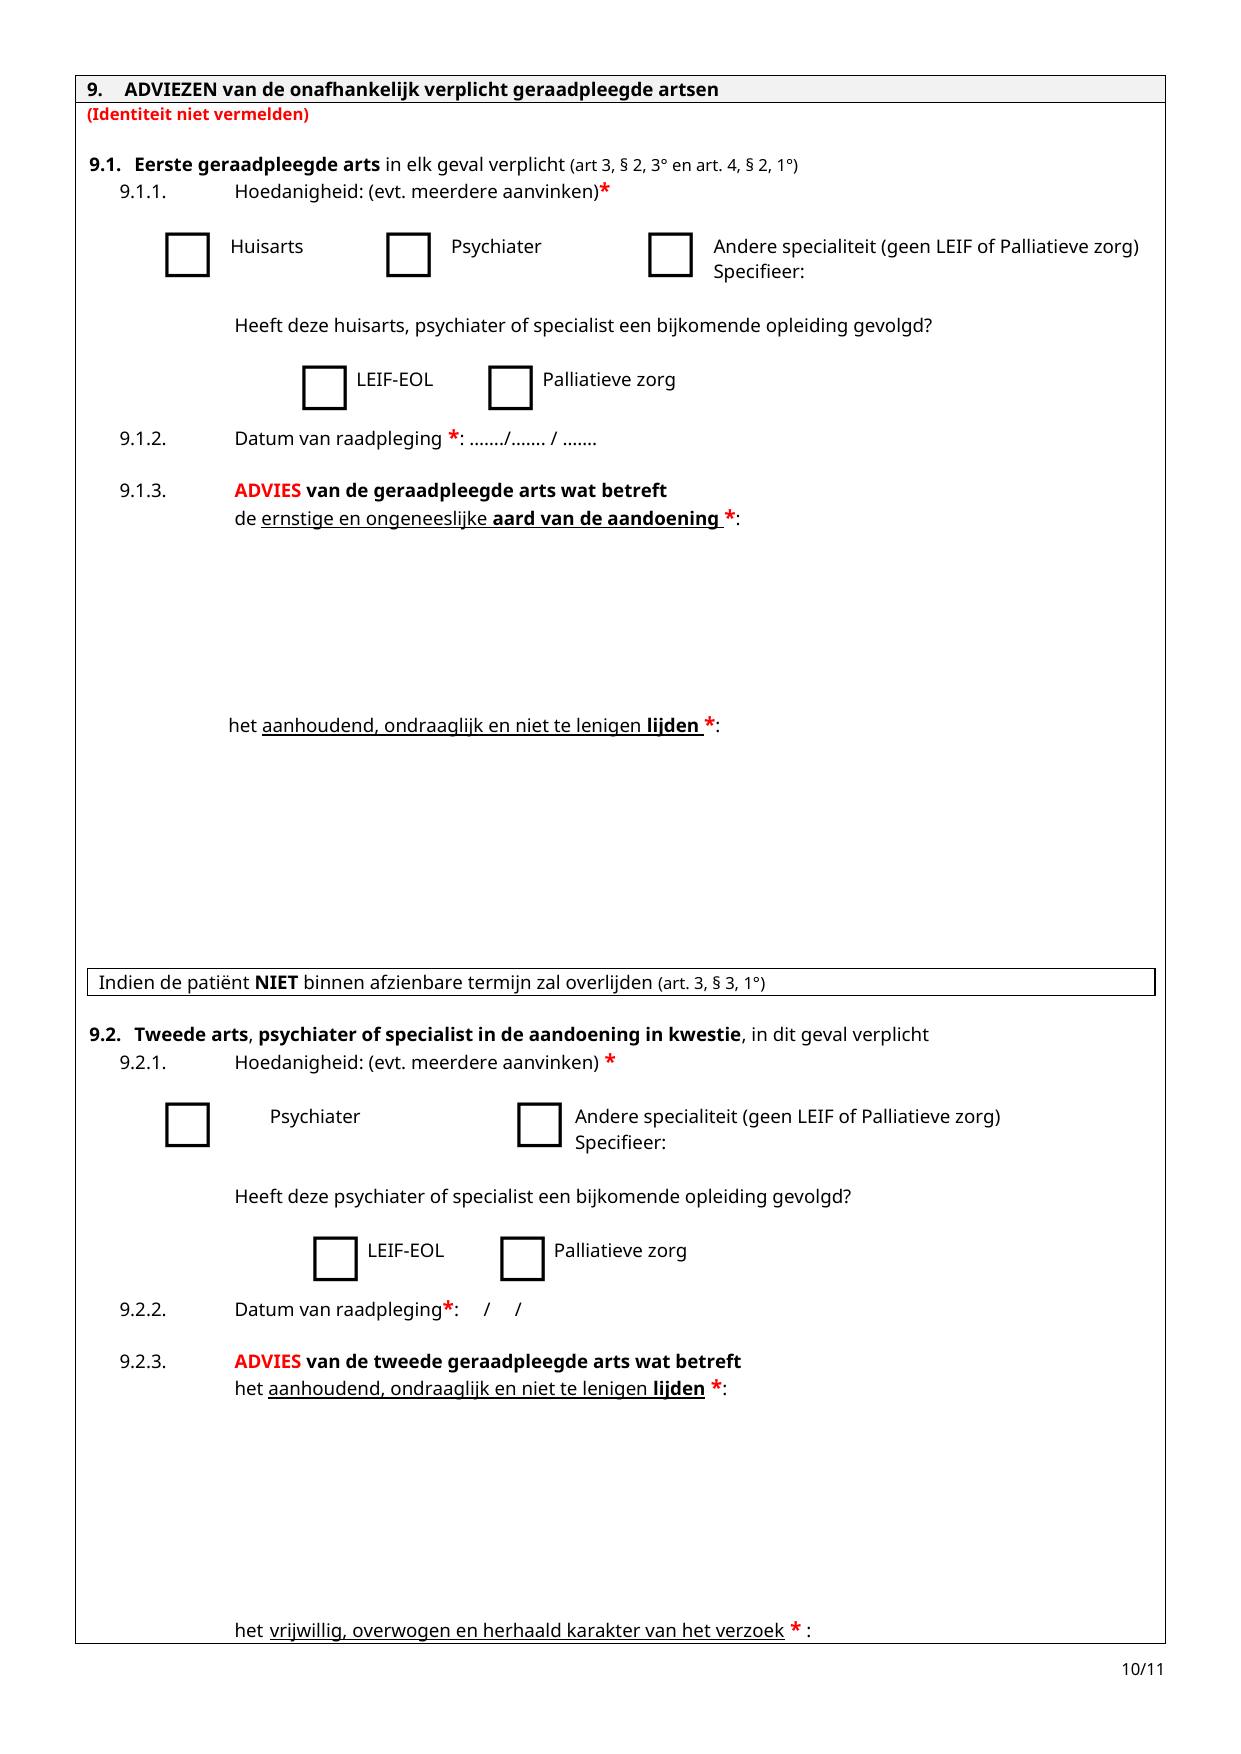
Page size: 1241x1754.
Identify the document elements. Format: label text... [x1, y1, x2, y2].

table_header ADVIEZEN van de onafhankelijk verplicht geraadpleegde artsen [76, 76, 1165, 102]
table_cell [76, 103, 1165, 1643]
